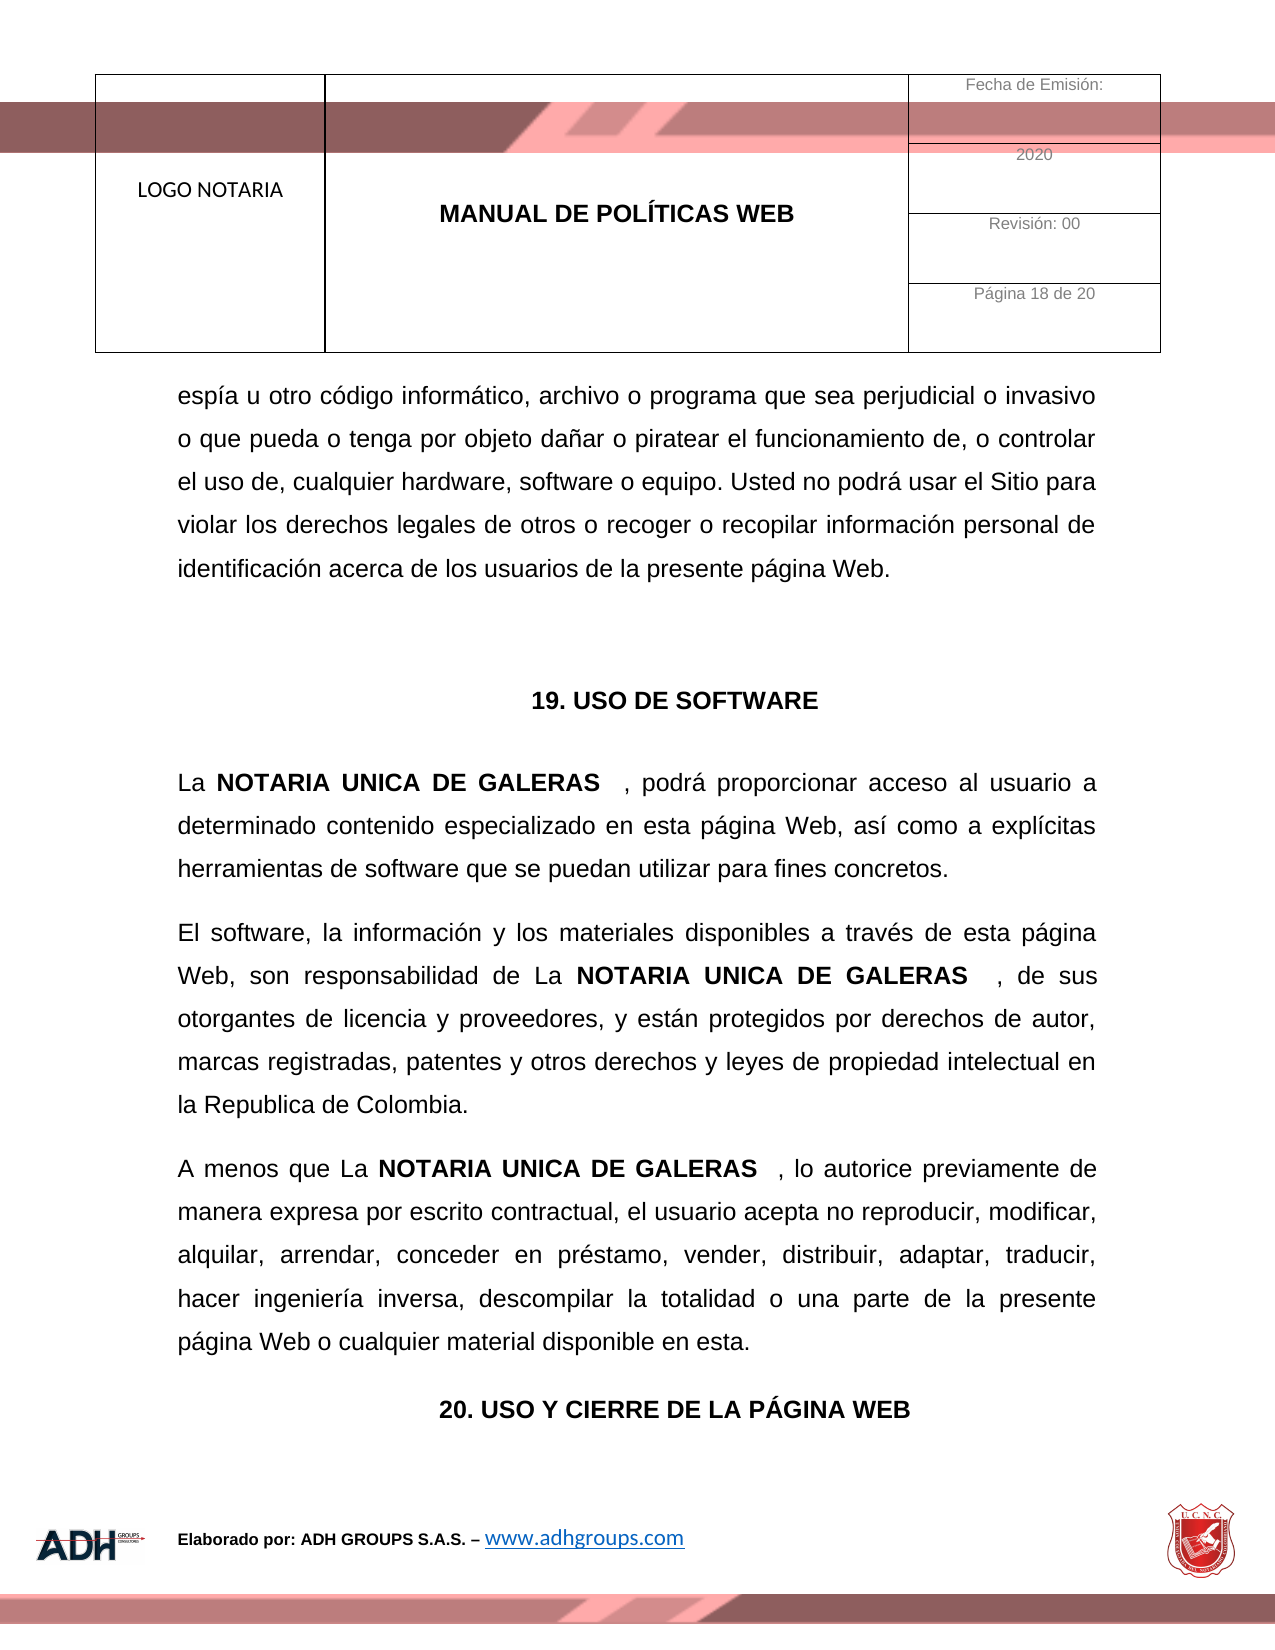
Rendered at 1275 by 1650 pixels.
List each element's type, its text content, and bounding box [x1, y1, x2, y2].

picture [1167, 1503, 1235, 1578]
subtitle 19. USO DE SOFTWARE [252, 686, 1098, 714]
text A menos que La NOTARIA UNICA DE GALERAS , lo autorice previamente de manera expresa por escrito contractual, el usuario acepta no reproducir, modificar, alquilar, arrendar, conceder en préstamo, vender, distribuir, adaptar, traducir, hacer ingeniería inversa, descompilar la totalidad o una parte de la presente página Web o cualquier material disponible en esta. [177, 1154, 1098, 1355]
text La NOTARIA UNICA DE GALERAS , podrá proporcionar acceso al usuario a determinado contenido especializado en esta página Web, así como a explícitas herramientas de software que se puedan utilizar para fines concretos. [177, 767, 1098, 882]
picture [36, 1528, 146, 1565]
subtitle 20. USO Y CIERRE DE LA PÁGINA WEB [252, 1395, 1098, 1423]
text El software, la información y los materiales disponibles a través de esta página Web, son responsabilidad de La NOTARIA UNICA DE GALERAS , de sus otorgantes de licencia y proveedores, y están protegidos por derechos de autor, marcas registradas, patentes y otros derechos y leyes de propiedad intelectual en la Republica de Colombia. [177, 918, 1098, 1119]
